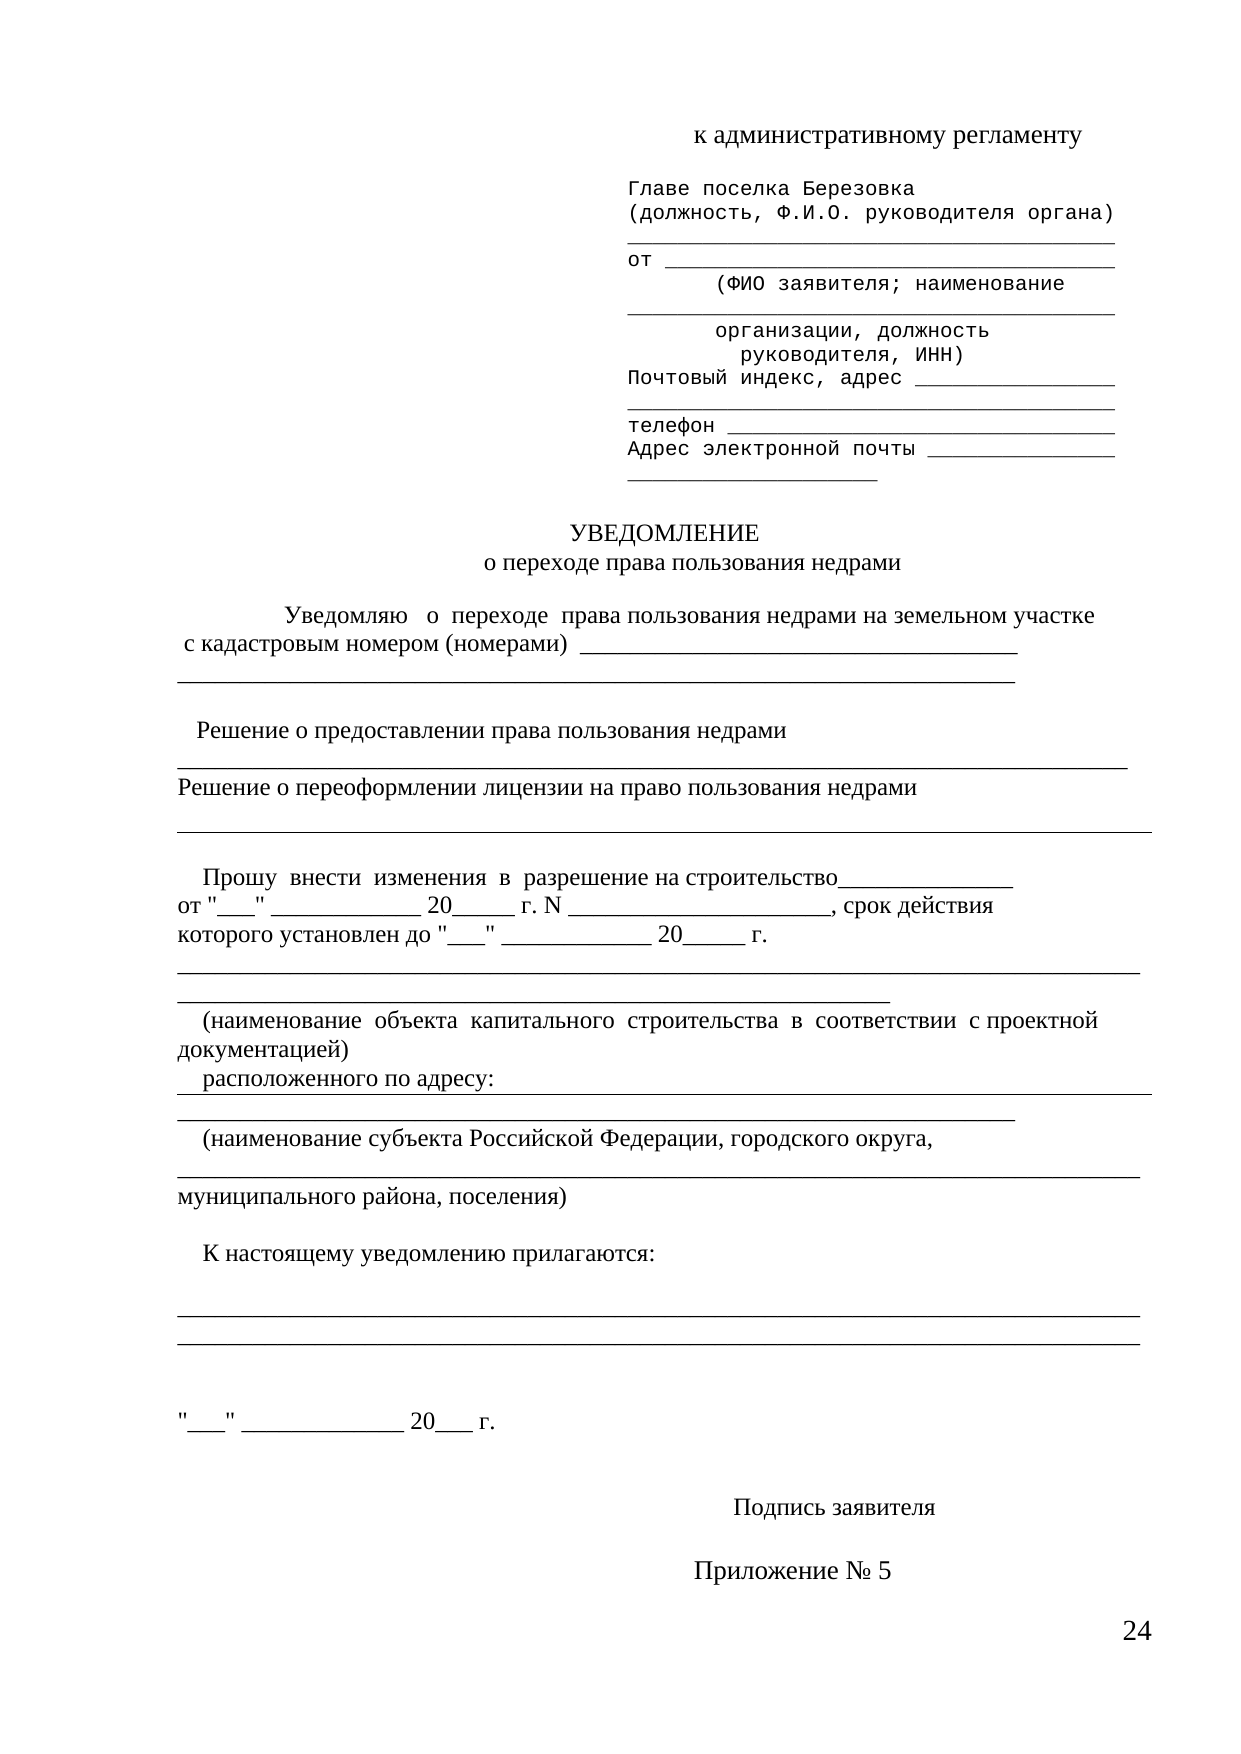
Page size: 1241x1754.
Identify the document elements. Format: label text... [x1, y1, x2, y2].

text руководителя, ИНН) [177, 344, 1152, 367]
text Прошу внести изменения в разрешение на строительство______________ [177, 862, 1152, 890]
text (должность, Ф.И.О. руководителя органа) [177, 202, 1152, 225]
text _______________________________________ [177, 225, 1152, 249]
text ____________________________________________________________________________ [177, 743, 1152, 772]
text ____________________ [177, 462, 1152, 486]
text _______________________________________ [177, 296, 1152, 320]
text Решение о переоформлении лицензии на право пользования недрами [177, 772, 1152, 801]
text Уведомляю о переходе права пользования недрами на земельном участке [177, 600, 1152, 628]
text Адрес электронной почты _______________ [177, 438, 1152, 462]
text "___" _____________ 20___ г. [177, 1406, 1152, 1434]
text __________________________________________________________________________________________________________________________________________________________ [177, 1267, 1152, 1348]
subtitle к административному регламенту [693, 118, 1152, 149]
text Подпись заявителя [517, 1492, 1152, 1521]
text Решение о предоставлении права пользования недрами [177, 715, 1152, 743]
text с кадастровым номером (номерами) ___________________________________ ___________________________________________________________________ [177, 628, 1152, 686]
text ______________________________________________________________________________________________________________________________________ [177, 948, 1152, 1005]
text о переходе права пользования недрами [177, 547, 1152, 576]
text организации, должность [177, 320, 1152, 344]
text (наименование объекта капитального строительства в соответствии с проектной документацией) [177, 1005, 1152, 1063]
text расположенного по адресу: [177, 1063, 1152, 1094]
text _______________________________________ [177, 391, 1152, 414]
text от "___" ____________ 20_____ г. N _____________________, срок действия [177, 890, 1152, 919]
text (наименование субъекта Российской Федерации, городского округа, [177, 1123, 1152, 1152]
text К настоящему уведомлению прилагаются: [177, 1238, 1152, 1267]
subtitle Приложение № 5 [177, 1554, 1152, 1586]
text _____________________________________________________________________________ [177, 1152, 1152, 1181]
text (ФИО заявителя; наименование [177, 273, 1152, 296]
text телефон _______________________________ [177, 414, 1152, 438]
text муниципального района, поселения) [177, 1181, 1152, 1210]
text которого установлен до "___" ____________ 20_____ г. [177, 919, 1152, 948]
text ___________________________________________________________________ [177, 1095, 1152, 1123]
text Почтовый индекс, адрес ________________ [177, 367, 1152, 391]
text от ____________________________________ [177, 249, 1152, 273]
text Главе поселка Березовка [177, 178, 1152, 202]
text УВЕДОМЛЕНИЕ [177, 518, 1152, 547]
